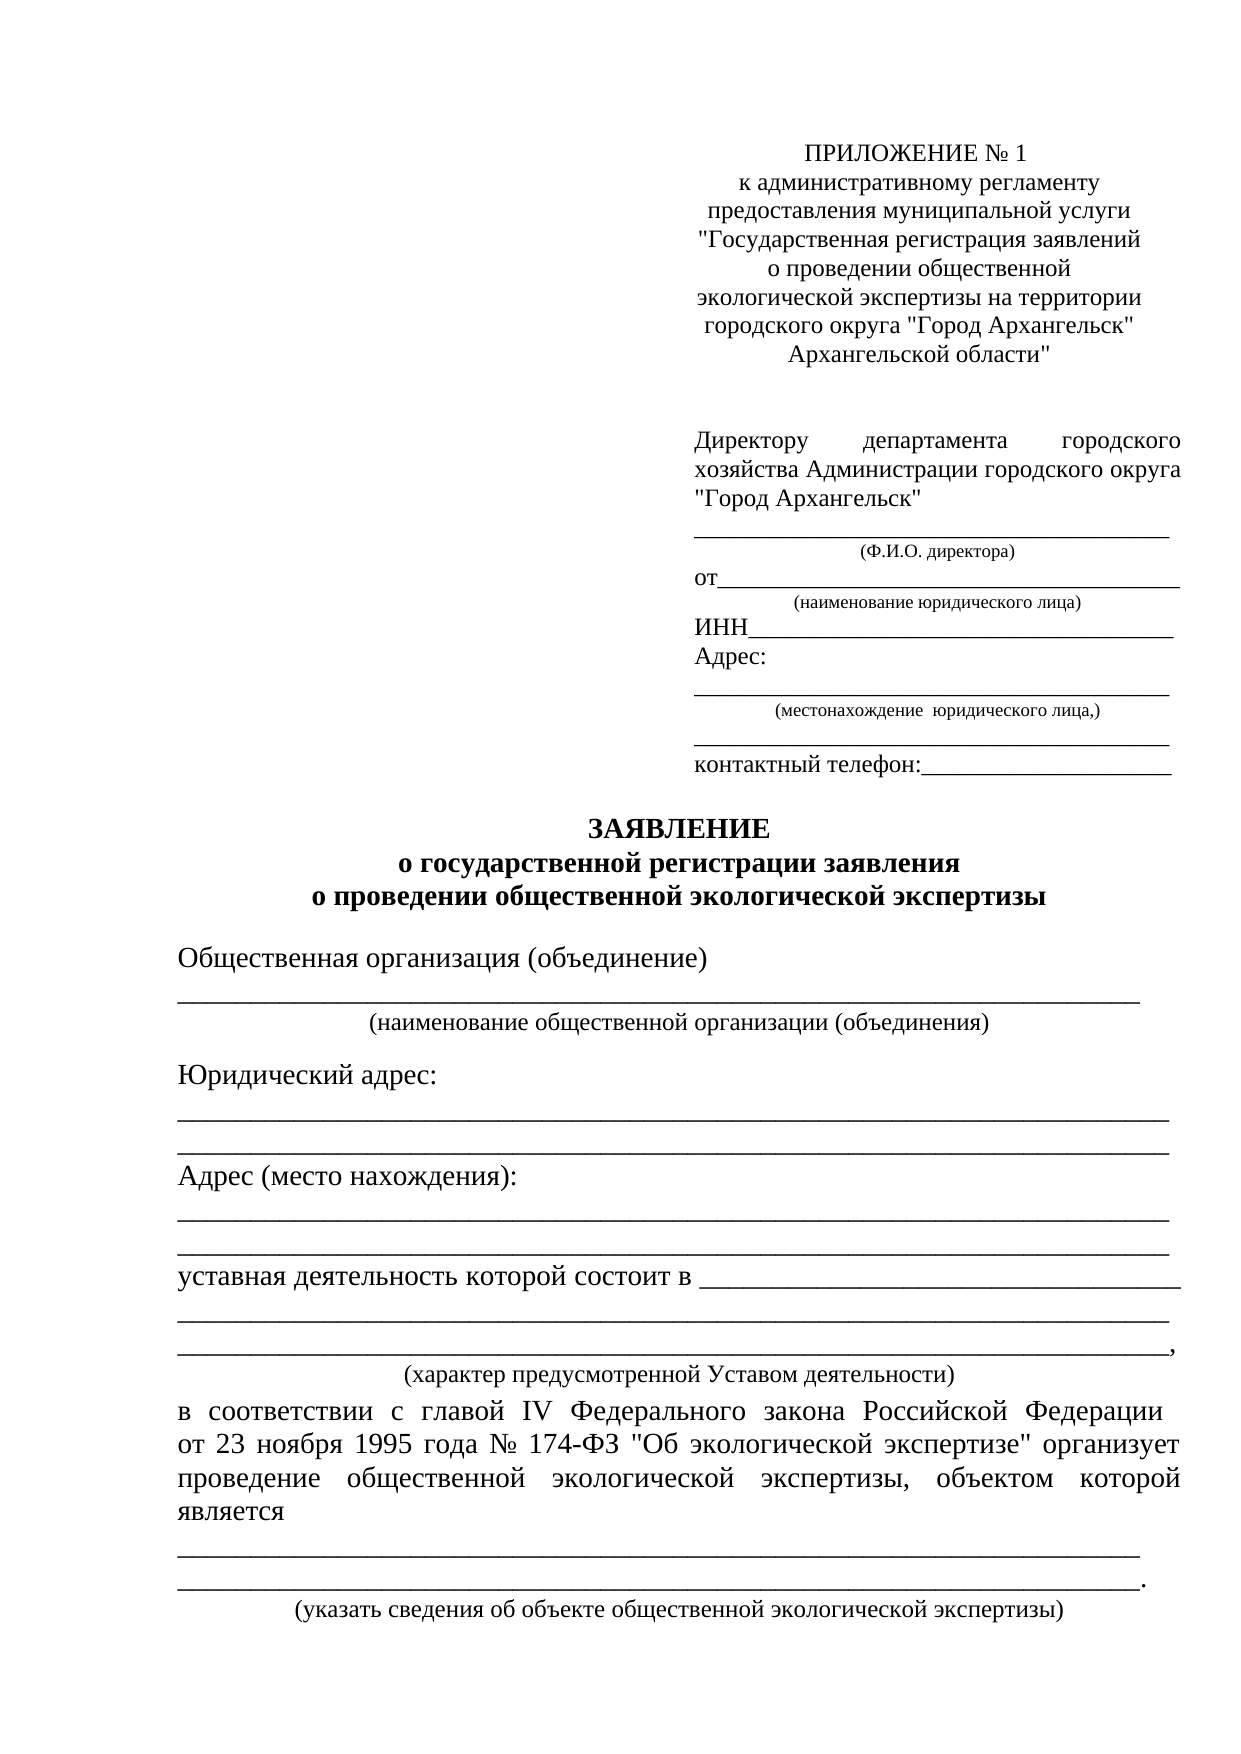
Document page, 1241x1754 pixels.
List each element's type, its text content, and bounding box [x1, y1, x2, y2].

text __________________________________________________________________ [177, 1527, 1181, 1560]
text ПРИЛОЖЕНИЕ № 1 [694, 138, 1138, 166]
text ________________________________________________________________________________________________________________________________________ [177, 1191, 1181, 1258]
text (местонахождение юридического лица,) [694, 698, 1181, 720]
text (Ф.И.О. директора) [694, 540, 1181, 562]
text Адрес (место нахождения): [177, 1158, 1181, 1191]
text ИНН__________________________________ [694, 612, 1181, 641]
text ______________________________________ [694, 512, 1181, 540]
text Адрес: ______________________________________ [694, 641, 1181, 698]
text уставная деятельность которой состоит в _________________________________ ________________________________________________________________________________________________________________________________________, [177, 1258, 1181, 1359]
text __________________________________________________________________. [177, 1560, 1181, 1594]
text (характер предусмотренной Уставом деятельности) [177, 1359, 1181, 1388]
text контактный телефон:____________________ [694, 749, 1181, 778]
text __________________________________________________________________ [177, 973, 1181, 1007]
text Юридический адрес: [177, 1057, 1181, 1091]
text от_____________________________________ [694, 562, 1181, 591]
text (указать сведения об объекте общественной экологической экспертизы) [177, 1594, 1181, 1623]
text о проведении общественной экологической экспертизы [177, 878, 1181, 912]
text ________________________________________________________________________________________________________________________________________ [177, 1091, 1181, 1158]
text о государственной регистрации заявления [177, 845, 1181, 878]
text Общественная организация (объединение) [177, 940, 1181, 973]
text в соответствии с главой IV Федерального закона Российской Федерации от 23 ноября 1995 года № 174-ФЗ "Об экологической экспертизе" организует проведение общественной экологической экспертизы, объектом которой является [177, 1393, 1181, 1527]
text ______________________________________ [694, 720, 1181, 749]
text Директору департамента городского хозяйства Администрации городского округа "Город Архангельск" [694, 425, 1181, 512]
text к административному регламенту предоставления муниципальной услуги "Государственная регистрация заявлений о проведении общественной экологической экспертизы на территории городского округа "Город Архангельск" Архангельской области" [694, 167, 1144, 368]
text (наименование общественной организации (объединения) [177, 1007, 1181, 1036]
text ЗАЯВЛЕНИЕ [177, 811, 1181, 845]
text (наименование юридического лица) [694, 591, 1181, 612]
